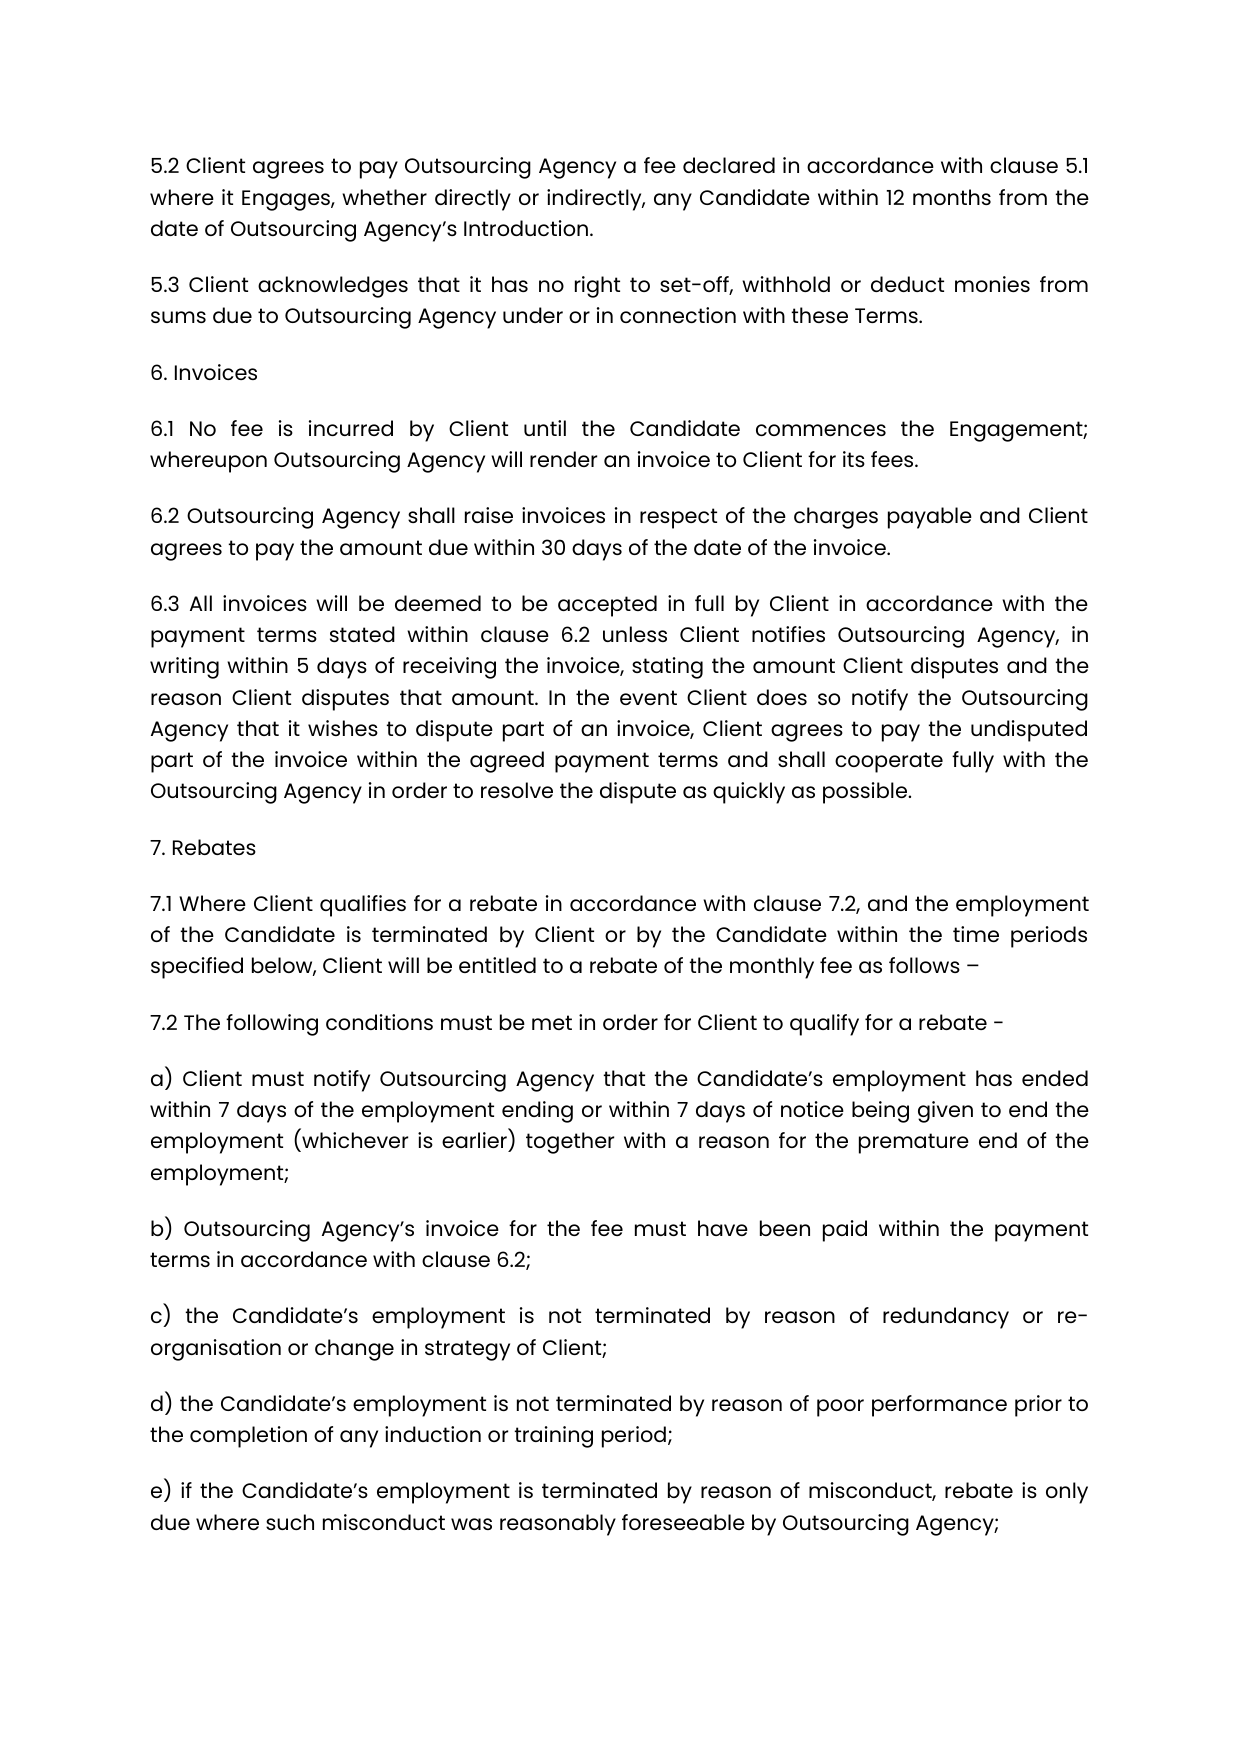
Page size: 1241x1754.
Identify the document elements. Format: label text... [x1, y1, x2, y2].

text 7.2 The following conditions must be met in order for Client to qualify for a rebate - [150, 1006, 1090, 1037]
text 6.1 No fee is incurred by Client until the Candidate commences the Engagement; whereupon Outsourcing Agency will render an invoice to Client for its fees. [150, 412, 1090, 475]
text d) the Candidate’s employment is not terminated by reason of poor performance prior to the completion of any induction or training period; [150, 1387, 1090, 1450]
text 7.1 Where Client qualifies for a rebate in accordance with clause 7.2, and the employment of the Candidate is terminated by Client or by the Candidate within the time periods specified below, Client will be entitled to a rebate of the monthly fee as follows – [150, 887, 1090, 981]
text 6.2 Outsourcing Agency shall raise invoices in respect of the charges payable and Client agrees to pay the amount due within 30 days of the date of the invoice. [150, 500, 1090, 562]
text c) the Candidate’s employment is not terminated by reason of redundancy or re-organisation or change in strategy of Client; [150, 1300, 1090, 1362]
text 7. Rebates [150, 831, 1090, 862]
text 5.2 Client agrees to pay Outsourcing Agency a fee declared in accordance with clause 5.1 where it Engages, whether directly or indirectly, any Candidate within 12 months from the date of Outsourcing Agency’s Introduction. [150, 150, 1090, 244]
text e) if the Candidate’s employment is terminated by reason of misconduct, rebate is only due where such misconduct was reasonably foreseeable by Outsourcing Agency; [150, 1475, 1090, 1537]
text 6.3 All invoices will be deemed to be accepted in full by Client in accordance with the payment terms stated within clause 6.2 unless Client notifies Outsourcing Agency, in writing within 5 days of receiving the invoice, stating the amount Client disputes and the reason Client disputes that amount. In the event Client does so notify the Outsourcing Agency that it wishes to dispute part of an invoice, Client agrees to pay the undisputed part of the invoice within the agreed payment terms and shall cooperate fully with the Outsourcing Agency in order to resolve the dispute as quickly as possible. [150, 587, 1090, 806]
text b) Outsourcing Agency’s invoice for the fee must have been paid within the payment terms in accordance with clause 6.2; [150, 1212, 1090, 1275]
text 6. Invoices [150, 356, 1090, 387]
text a) Client must notify Outsourcing Agency that the Candidate’s employment has ended within 7 days of the employment ending or within 7 days of notice being given to end the employment (whichever is earlier) together with a reason for the premature end of the employment; [150, 1062, 1090, 1187]
text 5.3 Client acknowledges that it has no right to set-off, withhold or deduct monies from sums due to Outsourcing Agency under or in connection with these Terms. [150, 269, 1090, 331]
